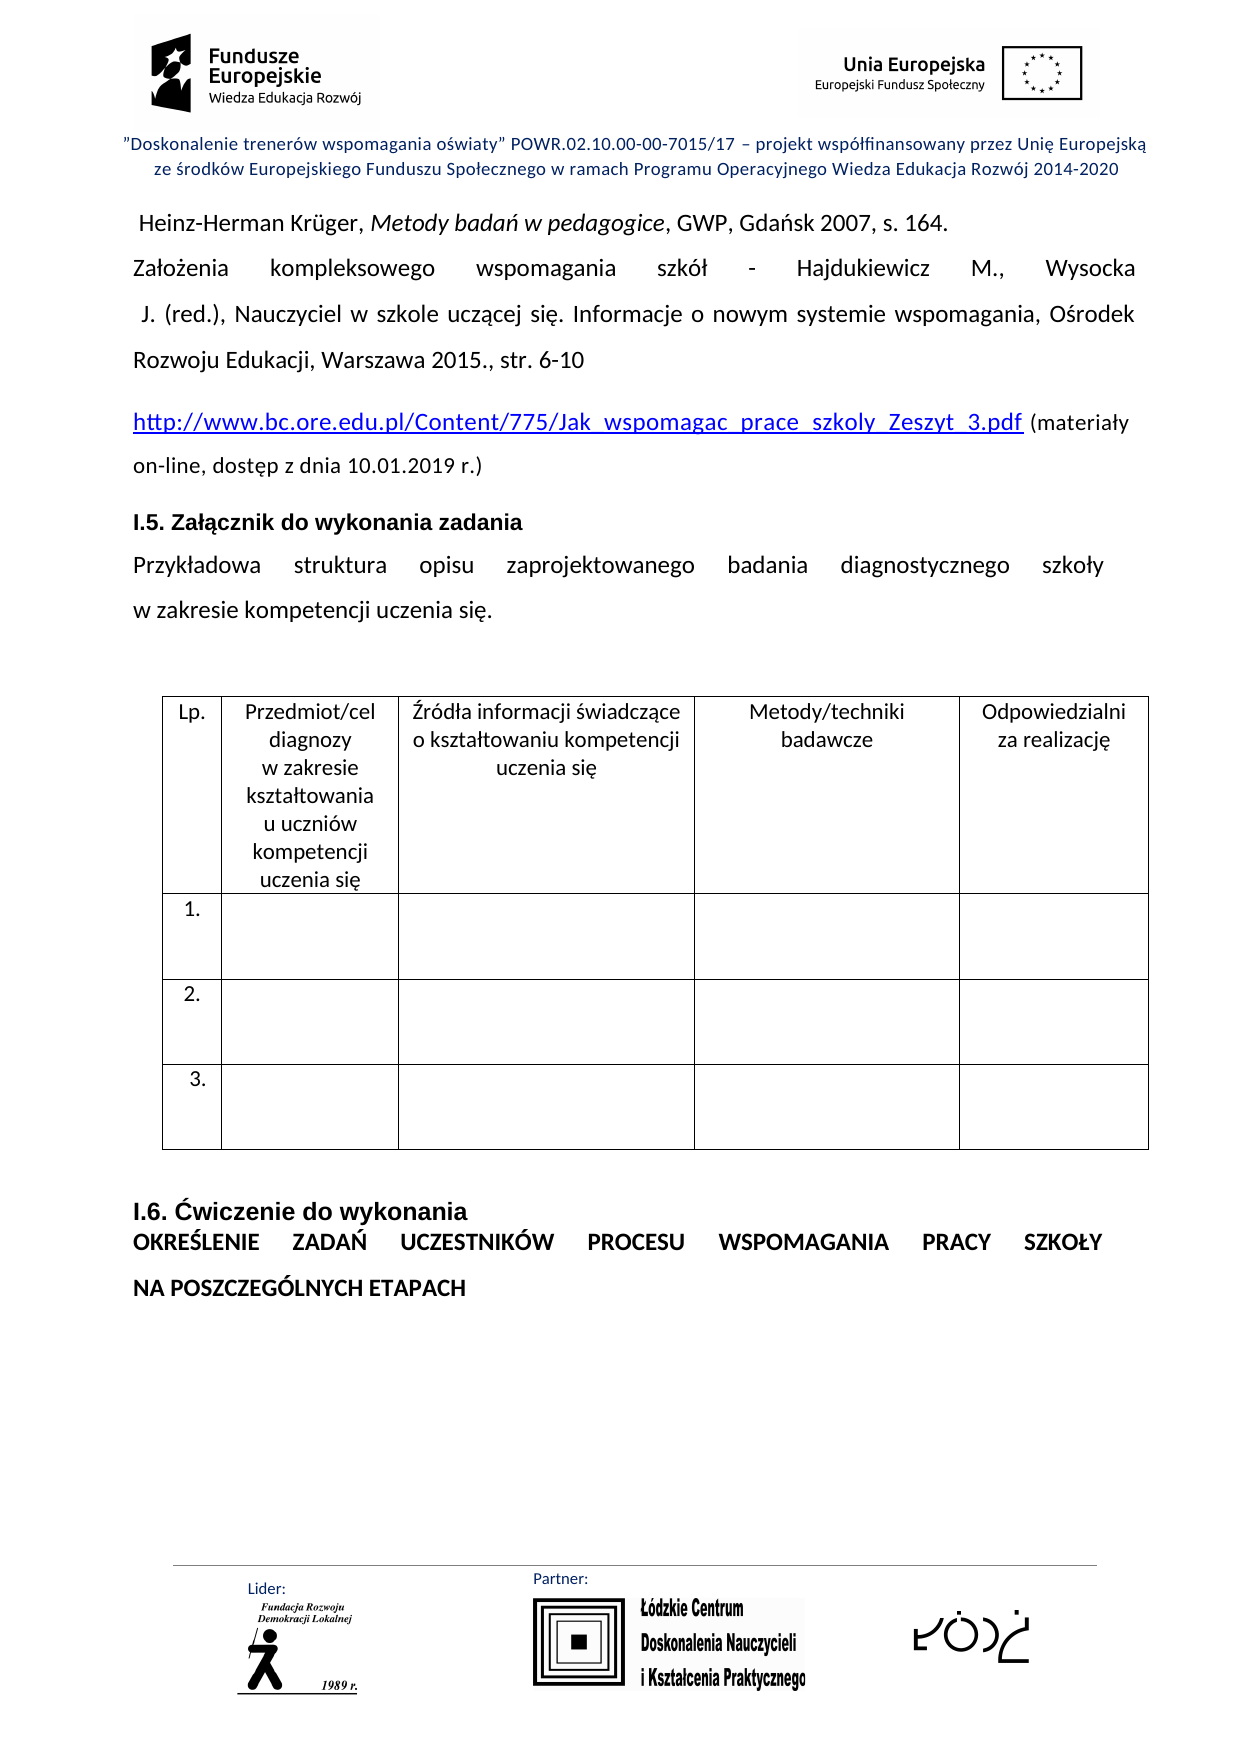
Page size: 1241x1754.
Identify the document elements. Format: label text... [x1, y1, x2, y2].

table_cell [399, 1065, 694, 1149]
table_cell [960, 980, 1148, 1063]
table_cell [695, 1065, 959, 1149]
text Założenia kompleksowego wspomagania szkół - Hajdukiewicz M., Wysocka J. (red.), Nauczyciel w szkole uczącej się. Informacje o nowym systemie wspomagania, Ośrodek Rozwoju Edukacji, Warszawa 2015., str. 6-10 [133, 252, 1137, 374]
table_cell [960, 1065, 1148, 1149]
table_cell [399, 894, 694, 978]
text I.5. Załącznik do wykonania zadania [133, 509, 1137, 536]
table_cell [695, 894, 959, 978]
table_cell [960, 894, 1148, 978]
picture [798, 28, 1100, 118]
text I.6. Ćwiczenie do wykonania [133, 1197, 1137, 1226]
table_header Źródła informacji świadczące o kształtowaniu kompetencji uczenia się [399, 697, 694, 893]
table_cell [222, 894, 398, 978]
text http://www.bc.ore.edu.pl/Content/775/Jak_wspomagac_prace_szkoly_Zeszyt_3.pdf (materiały on-line, dostęp z dnia 10.01.2019 r.) [133, 406, 1137, 479]
table_cell [222, 1065, 398, 1149]
table_cell 2. [163, 980, 221, 1063]
table_cell [695, 980, 959, 1063]
table_header Metody/techniki badawcze [695, 697, 959, 893]
picture [533, 1598, 805, 1691]
table_header Przedmiot/cel diagnozy w zakresie kształtowania u uczniów kompetencji uczenia się [222, 697, 398, 893]
table_cell [399, 980, 694, 1063]
table_cell [222, 980, 398, 1063]
table_header Lp. [163, 697, 221, 893]
table_cell 3. [163, 1065, 221, 1149]
table_cell 1. [163, 894, 221, 978]
table_header Odpowiedzialni za realizację [960, 697, 1148, 893]
picture [132, 14, 380, 132]
text Heinz-Herman Krüger, Metody badań w pedagogice, GWP, Gdańsk 2007, s. 164. [133, 207, 1137, 237]
text OKREŚLENIE ZADAŃ UCZESTNIKÓW PROCESU WSPOMAGANIA PRACY SZKOŁY NA POSZCZEGÓLNYCH ETAPACH [133, 1226, 1137, 1302]
text Przykładowa struktura opisu zaprojektowanego badania diagnostycznego szkoły w zakresie kompetencji uczenia się. [133, 549, 1137, 625]
